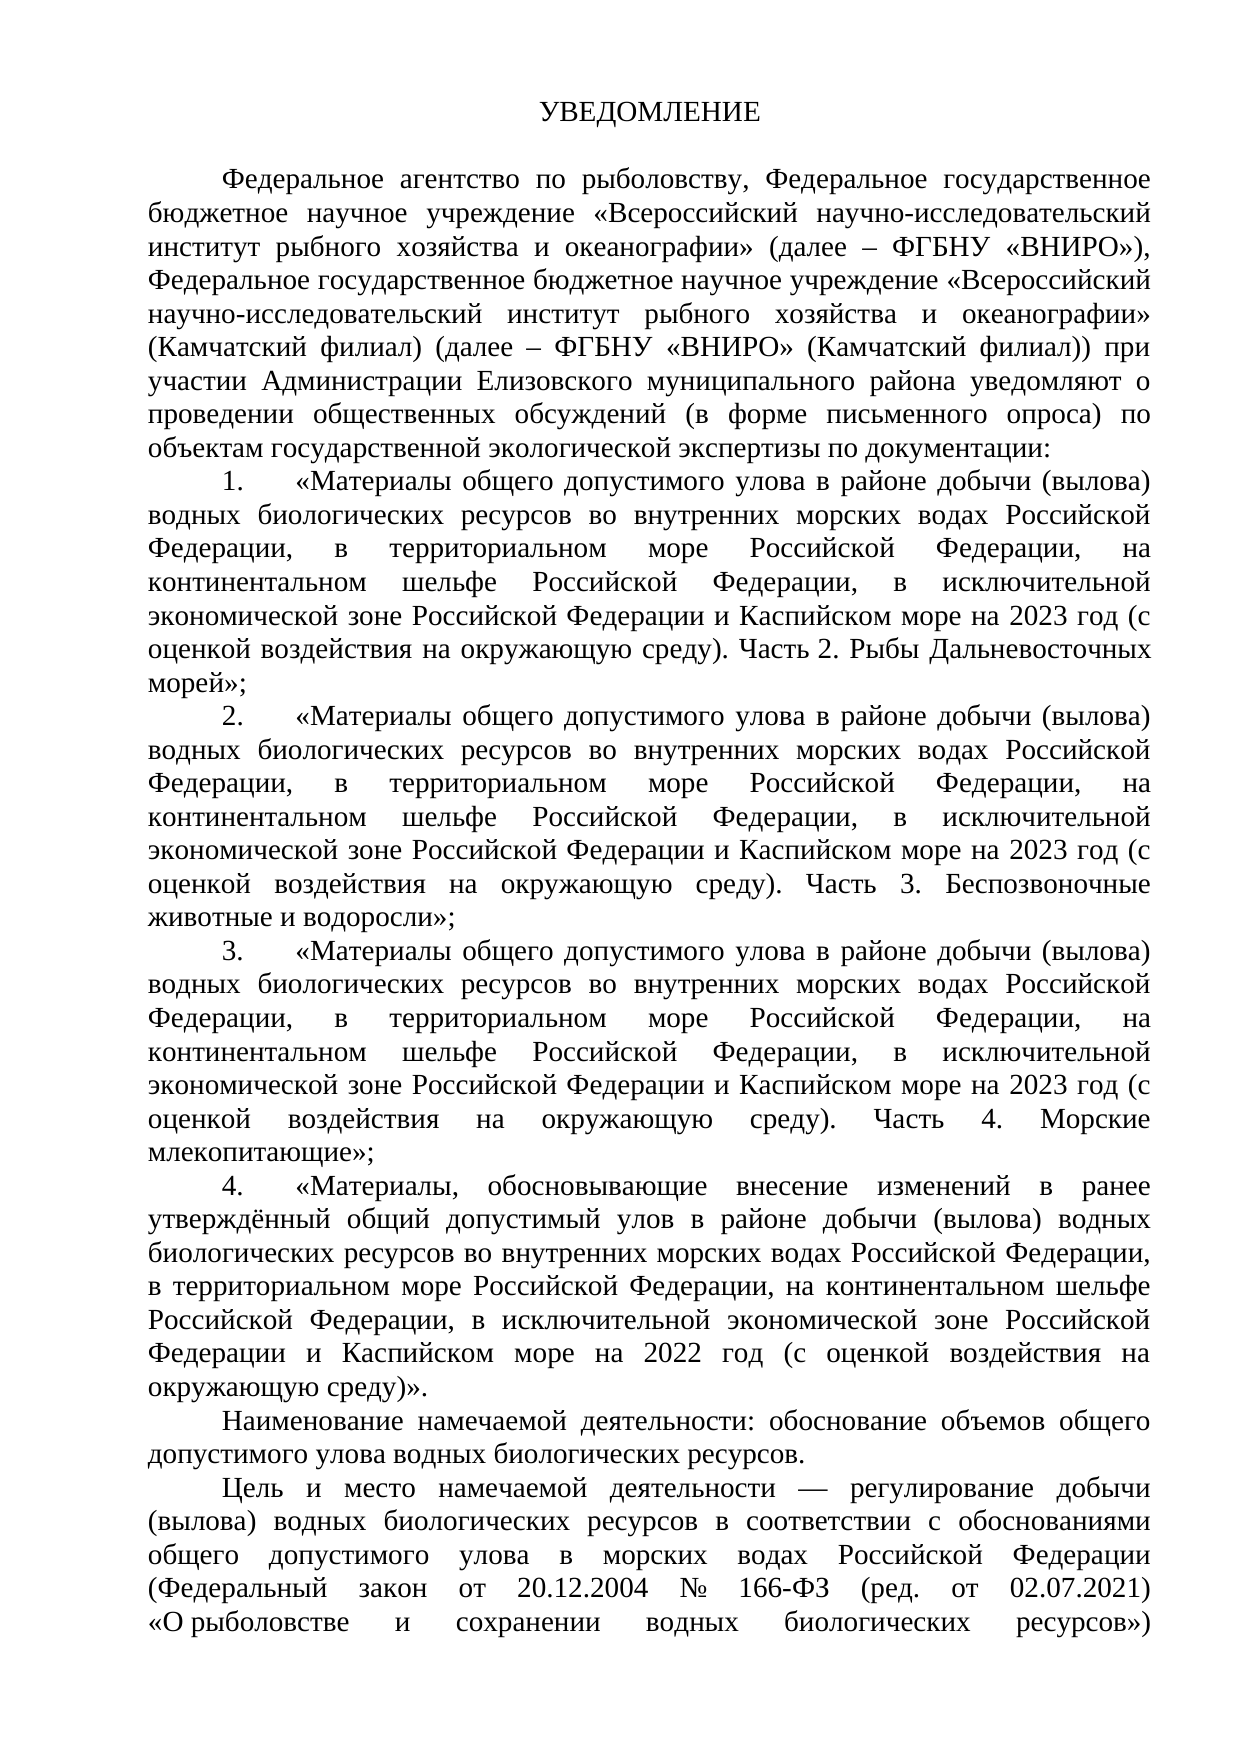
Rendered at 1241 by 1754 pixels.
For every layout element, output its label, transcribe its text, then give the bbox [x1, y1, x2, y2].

list «Материалы общего допустимого улова в районе добычи (вылова) водных биологических ресурсов во внутренних морских водах Российской Федерации, в территориальном море Российской Федерации, на континентальном шельфе Российской Федерации, в исключительной экономической зоне Российской Федерации и Каспийском море на 2023 год (с оценкой воздействия на окружающую среду). Часть 4. Морские млекопитающие»; [148, 933, 1152, 1168]
list Наименование намечаемой деятельности: обоснование объемов общего допустимого улова водных биологических ресурсов. [148, 1403, 1152, 1470]
list «Материалы общего допустимого улова в районе добычи (вылова) водных биологических ресурсов во внутренних морских водах Российской Федерации, в территориальном море Российской Федерации, на континентальном шельфе Российской Федерации, в исключительной экономической зоне Российской Федерации и Каспийском море на 2023 год (с оценкой воздействия на окружающую среду). Часть 2. Рыбы Дальневосточных морей»; [148, 463, 1152, 698]
list «Материалы общего допустимого улова в районе добычи (вылова) водных биологических ресурсов во внутренних морских водах Российской Федерации, в территориальном море Российской Федерации, на континентальном шельфе Российской Федерации, в исключительной экономической зоне Российской Федерации и Каспийском море на 2023 год (с оценкой воздействия на окружающую среду). Часть 3. Беспозвоночные животные и водоросли»; [148, 698, 1152, 933]
text Федеральное агентство по рыболовству, Федеральное государственное бюджетное научное учреждение «Всероссийский научно-исследовательский институт рыбного хозяйства и океанографии» (далее – ФГБНУ «ВНИРО»), Федеральное государственное бюджетное научное учреждение «Всероссийский научно-исследовательский институт рыбного хозяйства и океанографии» (Камчатский филиал) (далее – ФГБНУ «ВНИРО» (Камчатский филиал)) при участии Администрации Елизовского муниципального района уведомляют о проведении общественных обсуждений (в форме письменного опроса) по объектам государственной экологической экспертизы по документации: [148, 162, 1152, 463]
list «Материалы, обосновывающие внесение изменений в ранее утверждённый общий допустимый улов в районе добычи (вылова) водных биологических ресурсов во внутренних морских водах Российской Федерации, в территориальном море Российской Федерации, на континентальном шельфе Российской Федерации, в исключительной экономической зоне Российской Федерации и Каспийском море на 2022 год (с оценкой воздействия на окружающую среду)». [148, 1168, 1152, 1403]
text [148, 1470, 1152, 1637]
text УВЕДОМЛЕНИЕ [148, 94, 1152, 128]
